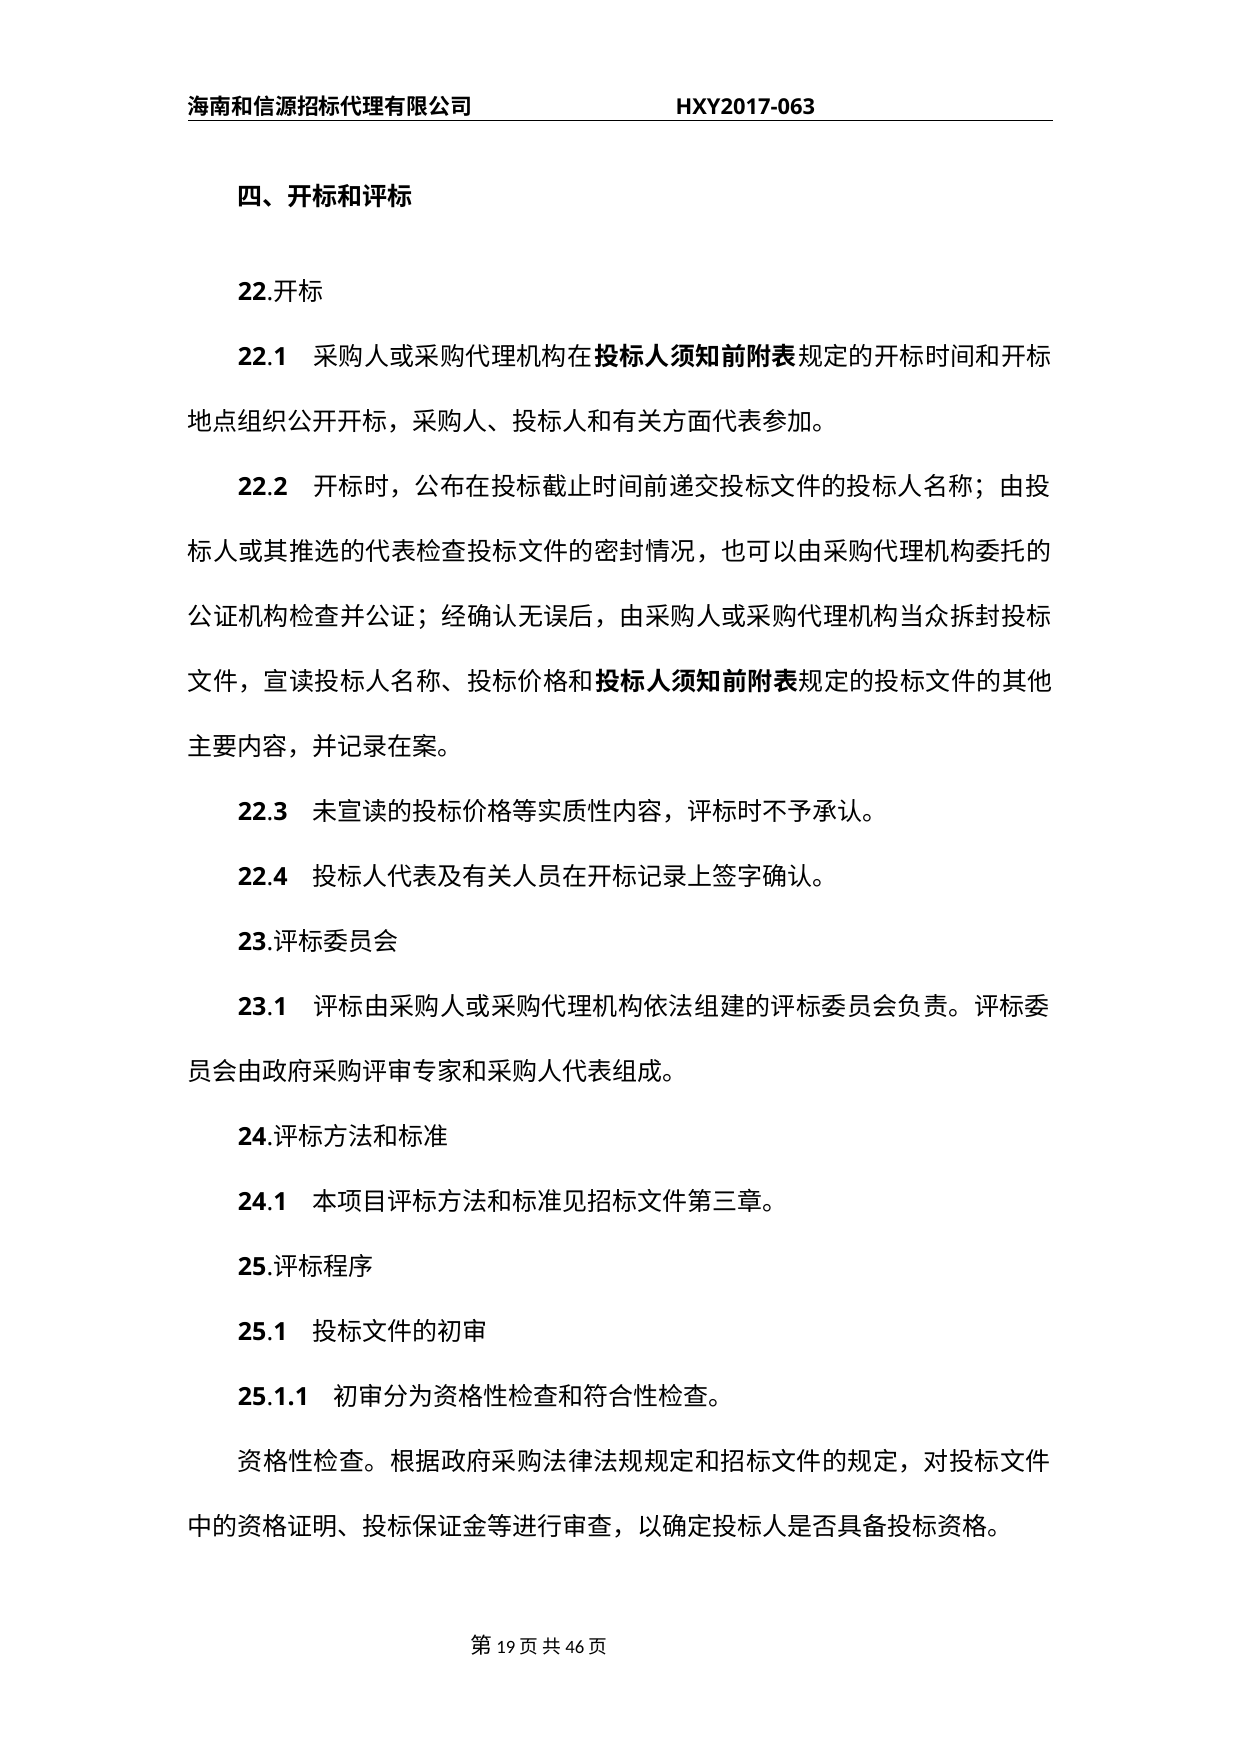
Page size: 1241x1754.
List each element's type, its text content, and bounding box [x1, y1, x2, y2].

text 22.2 开标时，公布在投标截止时间前递交投标文件的投标人名称；由投标人或其推选的代表检查投标文件的密封情况，也可以由采购代理机构委托的公证机构检查并公证；经确认无误后，由采购人或采购代理机构当众拆封投标文件，宣读投标人名称、投标价格和投标人须知前附表规定的投标文件的其他主要内容，并记录在案。 [187, 452, 1053, 777]
text 22.4 投标人代表及有关人员在开标记录上签字确认。 [187, 842, 1053, 907]
subtitle 四、开标和评标 [187, 162, 1053, 227]
text 25.1 投标文件的初审 [187, 1297, 1053, 1362]
text 24.评标方法和标准 [187, 1102, 1053, 1167]
text 25.评标程序 [187, 1232, 1053, 1297]
text 22.3 未宣读的投标价格等实质性内容，评标时不予承认。 [187, 777, 1053, 842]
text 23.1 评标由采购人或采购代理机构依法组建的评标委员会负责。评标委员会由政府采购评审专家和采购人代表组成。 [187, 972, 1053, 1102]
text 22.开标 [187, 257, 1053, 322]
text 25.1.1 初审分为资格性检查和符合性检查。 [187, 1362, 1053, 1427]
text 资格性检查。根据政府采购法律法规规定和招标文件的规定，对投标文件中的资格证明、投标保证金等进行审查，以确定投标人是否具备投标资格。 [187, 1427, 1053, 1557]
text 23.评标委员会 [187, 907, 1053, 972]
text 24.1 本项目评标方法和标准见招标文件第三章。 [187, 1167, 1053, 1232]
text 22.1 采购人或采购代理机构在投标人须知前附表规定的开标时间和开标地点组织公开开标，采购人、投标人和有关方面代表参加。 [187, 322, 1053, 452]
